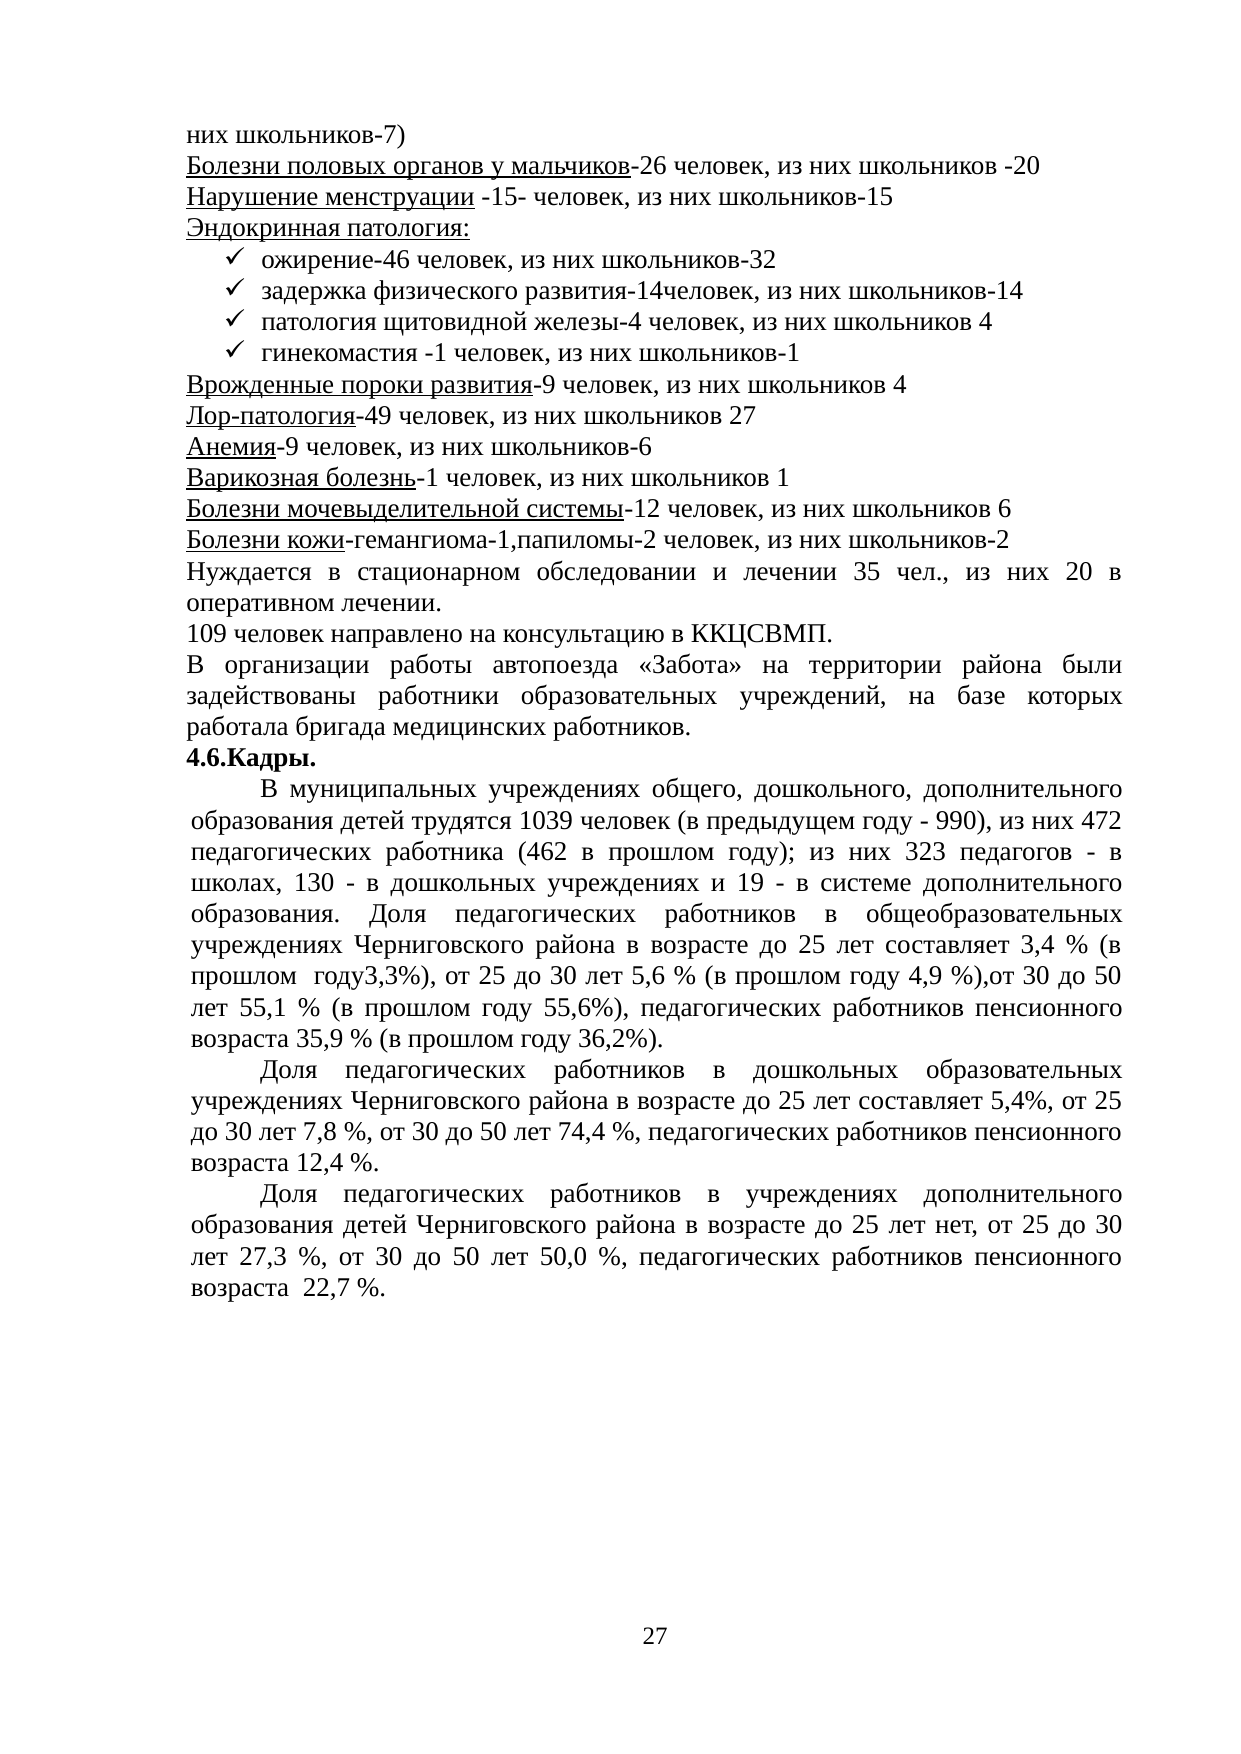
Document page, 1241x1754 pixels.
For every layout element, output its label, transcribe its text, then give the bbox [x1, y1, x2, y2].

text Болезни мочевыделительной системы-12 человек, из них школьников 6 [186, 492, 1123, 523]
text Нуждается в стационарном обследовании и лечении 35 чел., из них 20 в оперативном лечении. [186, 554, 1123, 617]
text Эндокринная патология: [186, 212, 1123, 243]
text 4.6.Кадры. [186, 741, 1123, 773]
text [186, 118, 1123, 149]
text Нарушение менструации -15- человек, из них школьников-15 [186, 180, 1123, 212]
text Доля педагогических работников в учреждениях дополнительного образования детей Черниговского района в возрасте до 25 лет нет, от 25 до 30 лет 27,3 %, от 30 до 50 лет 50,0 %, педагогических работников пенсионного возраста 22,7 %. [191, 1177, 1123, 1302]
text В муниципальных учреждениях общего, дошкольного, дополнительного образования детей трудятся 1039 человек (в предыдущем году - 990), из них 472 педагогических работника (462 в прошлом году); из них 323 педагогов - в школах, 130 - в дошкольных учреждениях и 19 - в системе дополнительного образования. Доля педагогических работников в общеобразовательных учреждениях Черниговского района в возрасте до 25 лет составляет 3,4 % (в прошлом году3,3%), от 25 до 30 лет 5,6 % (в прошлом году 4,9 %),от 30 до 50 лет 55,1 % (в прошлом году 55,6%), педагогических работников пенсионного возраста 35,9 % (в прошлом году 36,2%). [191, 773, 1123, 1053]
text Варикозная болезнь-1 человек, из них школьников 1 [186, 461, 1123, 492]
text Болезни половых органов у мальчиков-26 человек, из них школьников -20 [186, 149, 1123, 180]
text Анемия-9 человек, из них школьников-6 [186, 430, 1123, 461]
list задержка физического развития-14человек, из них школьников-14 [223, 274, 1123, 305]
list ожирение-46 человек, из них школьников-32 [223, 243, 1123, 274]
list патология щитовидной железы-4 человек, из них школьников 4 [223, 305, 1123, 336]
text Лор-патология-49 человек, из них школьников 27 [186, 399, 1123, 430]
text В организации работы автопоезда «Забота» на территории района были задействованы работники образовательных учреждений, на базе которых работала бригада медицинских работников. [186, 648, 1123, 741]
list гинекомастия -1 человек, из них школьников-1 [223, 336, 1123, 368]
text Доля педагогических работников в дошкольных образовательных учреждениях Черниговского района в возрасте до 25 лет составляет 5,4%, от 25 до 30 лет 7,8 %, от 30 до 50 лет 74,4 %, педагогических работников пенсионного возраста 12,4 %. [191, 1053, 1123, 1177]
text 109 человек направлено на консультацию в ККЦСВМП. [186, 617, 1123, 648]
text Болезни кожи-гемангиома-1,папиломы-2 человек, из них школьников-2 [186, 523, 1123, 554]
text Врожденные пороки развития-9 человек, из них школьников 4 [186, 368, 1123, 399]
